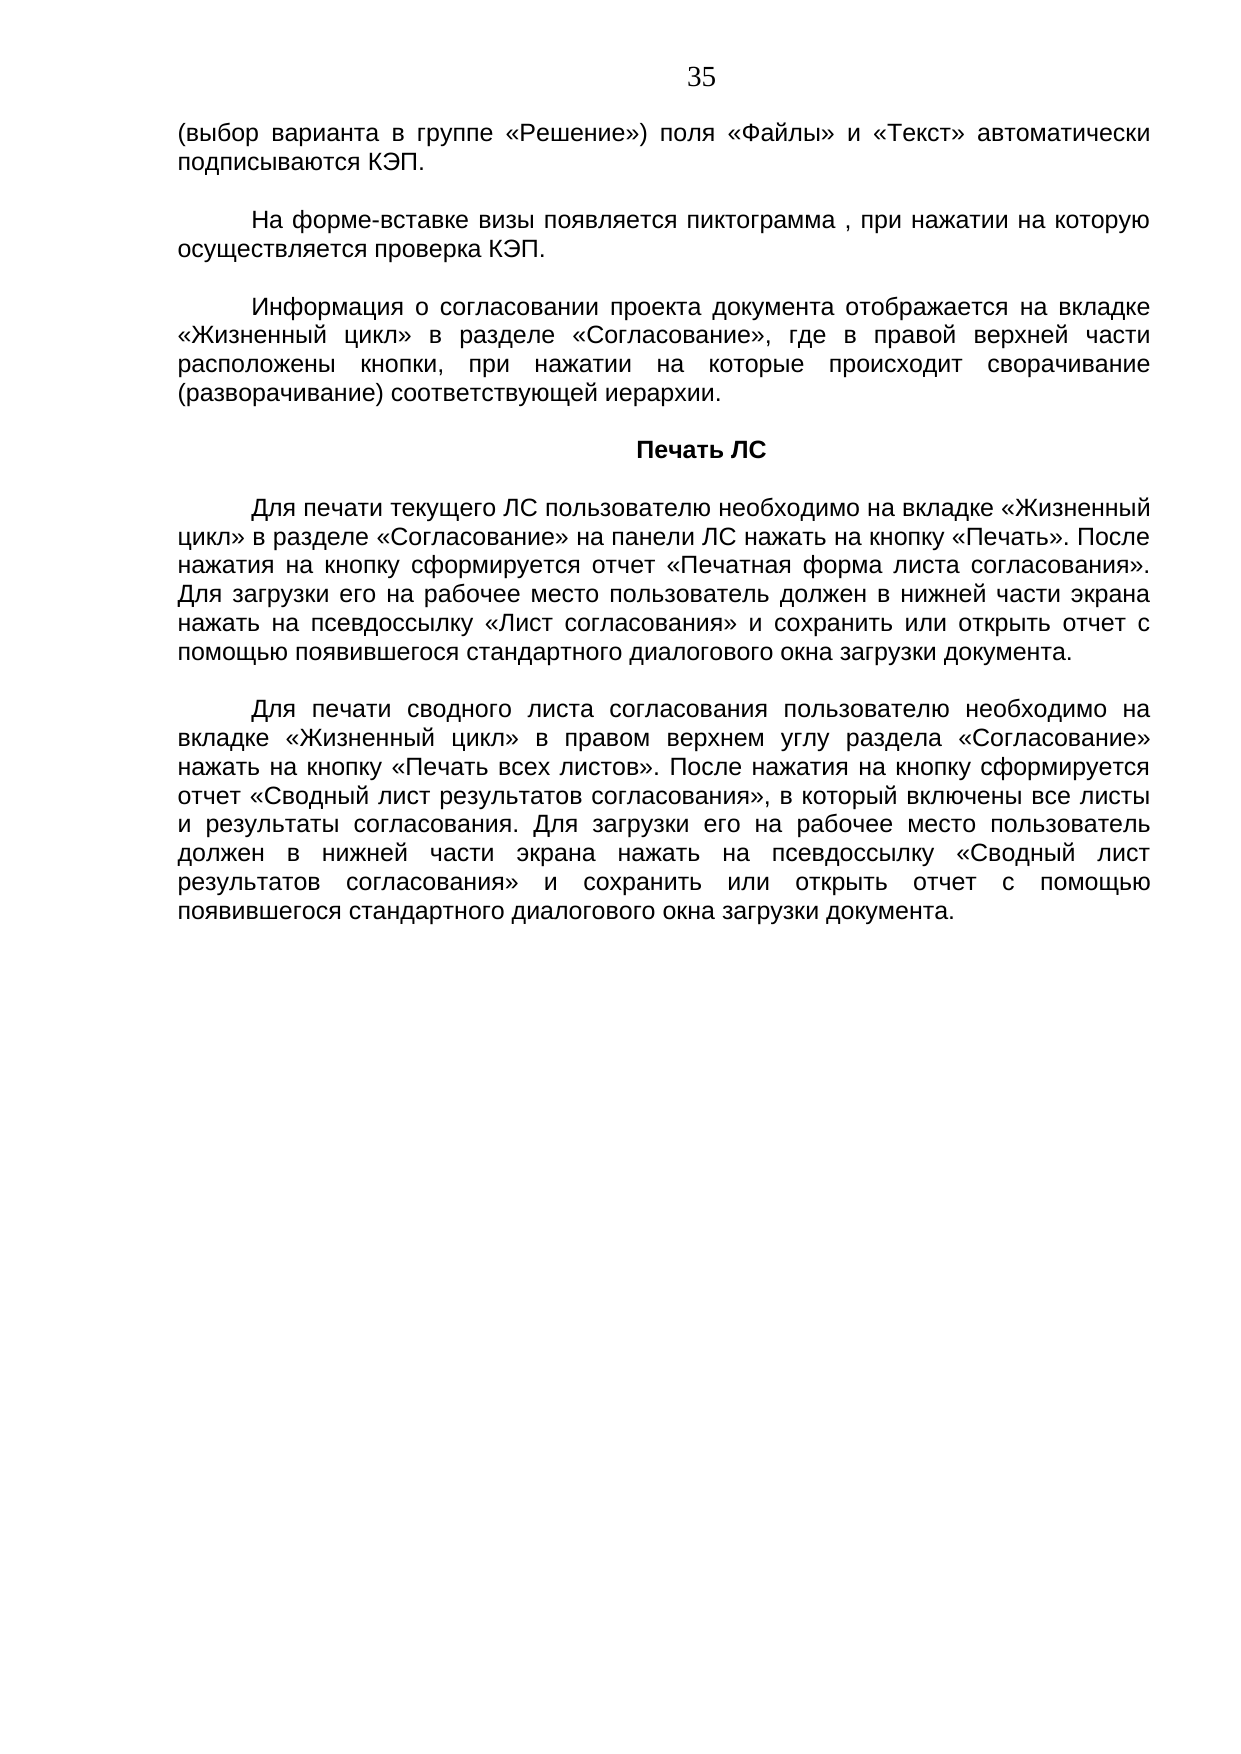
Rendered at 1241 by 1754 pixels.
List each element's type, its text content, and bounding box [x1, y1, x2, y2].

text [177, 118, 1152, 176]
text На форме-вставке визы появляется пиктограмма , при нажатии на которую осуществляется проверка КЭП. [177, 205, 1152, 262]
text Для печати сводного листа согласования пользователю необходимо на вкладке «Жизненный цикл» в правом верхнем углу раздела «Согласование» нажать на кнопку «Печать всех листов». После нажатия на кнопку сформируется отчет «Сводный лист результатов согласования», в который включены все листы и результаты согласования. Для загрузки его на рабочее место пользователь должен в нижней части экрана нажать на псевдоссылку «Сводный лист результатов согласования» и сохранить или открыть отчет с помощью появившегося стандартного диалогового окна загрузки документа. [177, 694, 1152, 924]
text Для печати текущего ЛС пользователю необходимо на вкладке «Жизненный цикл» в разделе «Согласование» на панели ЛС нажать на кнопку «Печать». После нажатия на кнопку сформируется отчет «Печатная форма листа согласования». Для загрузки его на рабочее место пользователь должен в нижней части экрана нажать на псевдоссылку «Лист согласования» и сохранить или открыть отчет с помощью появившегося стандартного диалогового окна загрузки документа. [177, 493, 1152, 665]
title Печать ЛС [177, 435, 1152, 464]
text Информация о согласовании проекта документа отображается на вкладке «Жизненный цикл» в разделе «Согласование», где в правой верхней части расположены кнопки, при нажатии на которые происходит сворачивание (разворачивание) соответствующей иерархии. [177, 291, 1152, 406]
